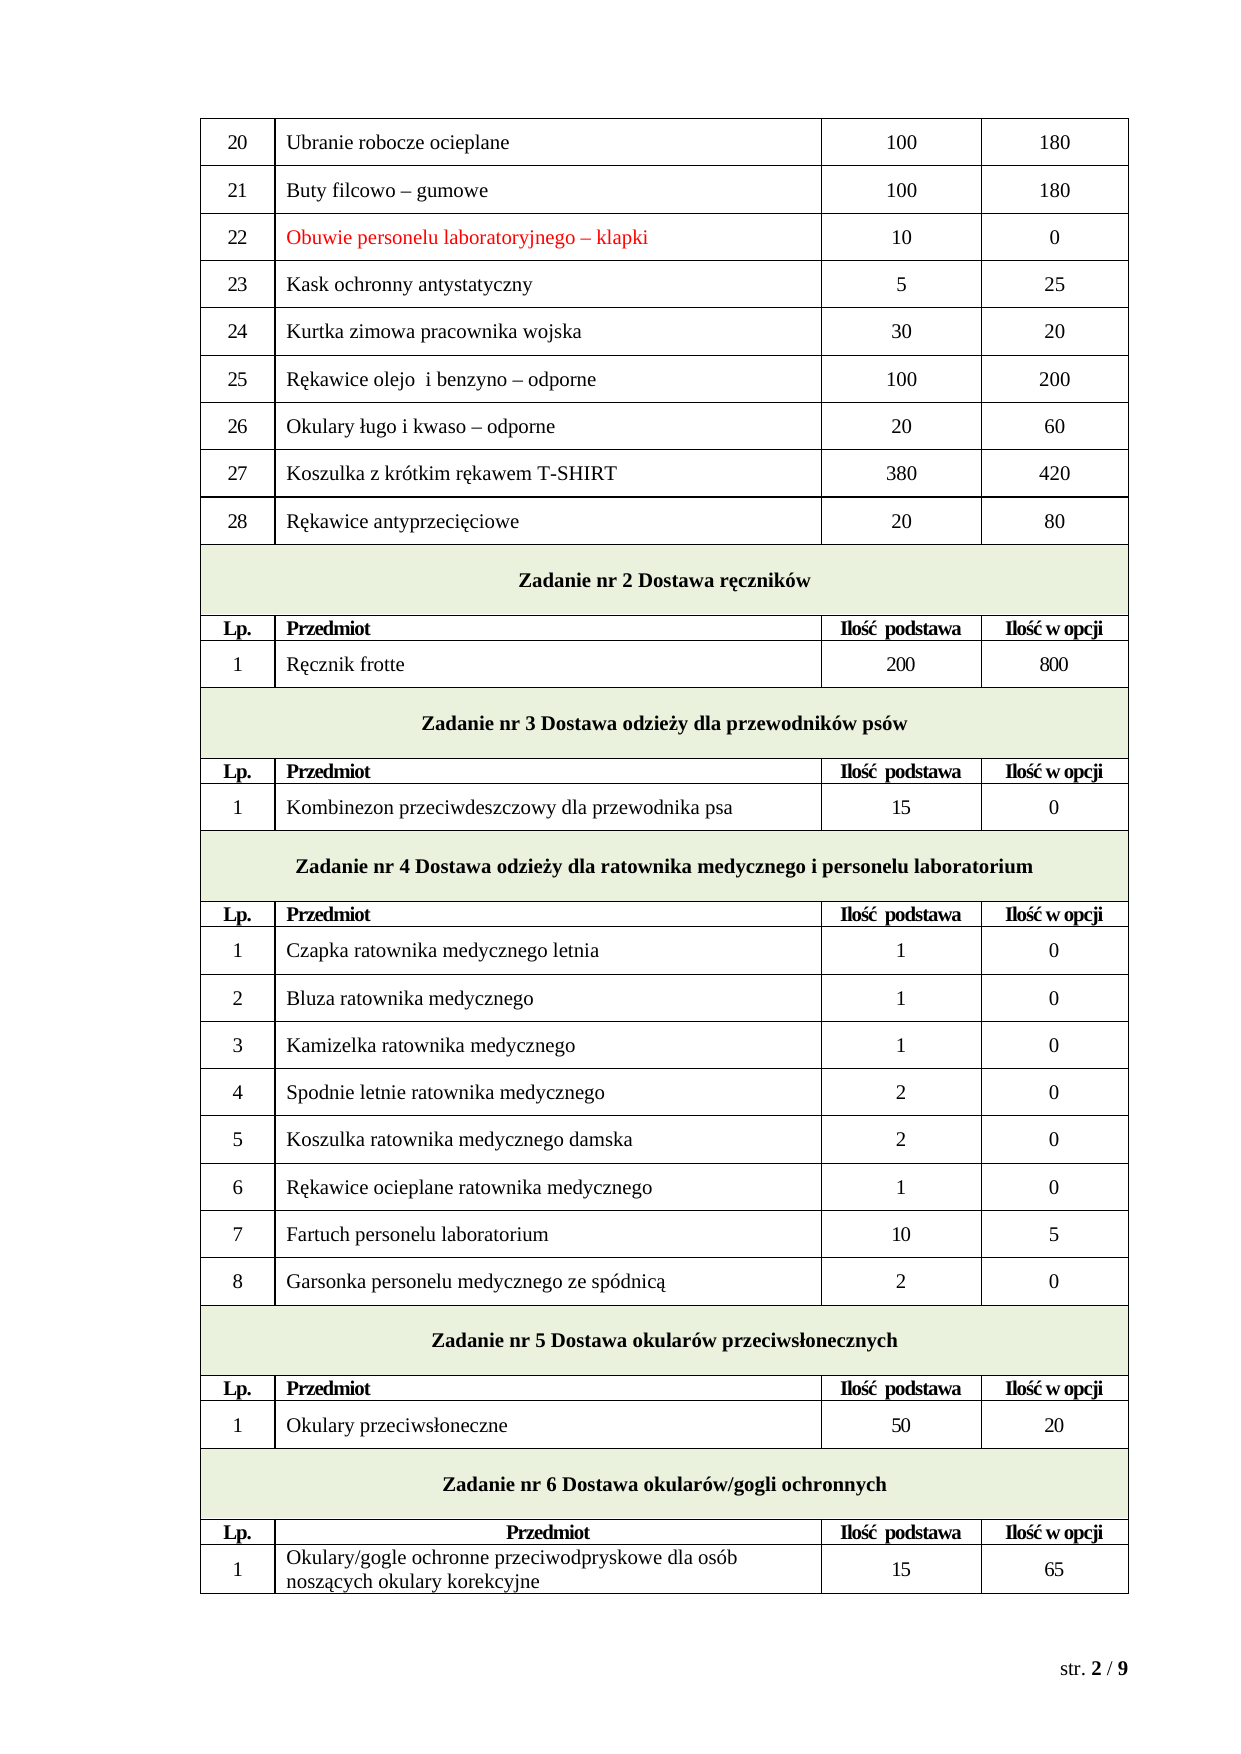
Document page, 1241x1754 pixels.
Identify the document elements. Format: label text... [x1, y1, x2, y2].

table_cell 100 [822, 119, 981, 165]
table_cell 200 [822, 641, 981, 687]
table_cell 4 [201, 1069, 274, 1115]
table_cell Ilość podstawa [822, 616, 981, 640]
table_cell Bluza ratownika medycznego [276, 975, 821, 1021]
table_cell 1 [822, 927, 981, 973]
table_cell 1 [201, 927, 274, 973]
table_cell Ilość w opcji [982, 616, 1128, 640]
table_cell 100 [822, 356, 981, 402]
table_cell 1 [822, 1164, 981, 1210]
table_cell 8 [201, 1258, 274, 1304]
table_cell 0 [982, 784, 1128, 830]
table_cell Przedmiot [276, 1520, 821, 1544]
table_cell 0 [982, 1116, 1128, 1163]
table_cell Kombinezon przeciwdeszczowy dla przewodnika psa [276, 784, 821, 830]
table_cell Okulary przeciwsłoneczne [276, 1401, 821, 1448]
table_cell Lp. [201, 902, 274, 926]
table_cell 2 [822, 1258, 981, 1304]
table_cell Przedmiot [276, 616, 821, 640]
table_cell 15 [822, 1545, 981, 1593]
table_cell 6 [201, 1164, 274, 1210]
table_cell Zadanie nr 3 Dostawa odzieży dla przewodników psów [201, 688, 1128, 758]
table_cell 0 [982, 975, 1128, 1021]
table_cell 800 [982, 641, 1128, 687]
table_cell Ubranie robocze ocieplane [276, 119, 821, 165]
table_cell 5 [822, 261, 981, 307]
table_cell 180 [982, 119, 1128, 165]
table_cell 80 [982, 498, 1128, 544]
table_cell 1 [201, 1545, 274, 1593]
table_cell 20 [201, 119, 274, 165]
table_cell 100 [822, 166, 981, 213]
table_cell Lp. [201, 1520, 274, 1544]
table_cell Przedmiot [276, 759, 821, 783]
table_cell Ilość w opcji [982, 1520, 1128, 1544]
table_cell 21 [201, 166, 274, 213]
table_cell 1 [201, 1401, 274, 1448]
table_cell 0 [982, 1022, 1128, 1068]
table_cell 20 [822, 498, 981, 544]
table_cell 24 [201, 308, 274, 354]
table_cell Ręcznik frotte [276, 641, 821, 687]
table_cell Buty filcowo – gumowe [276, 166, 821, 213]
table_cell Zadanie nr 2 Dostawa ręczników [201, 545, 1128, 614]
table_cell 1 [201, 641, 274, 687]
table_cell 10 [822, 214, 981, 260]
table_cell 23 [201, 261, 274, 307]
table_cell 5 [201, 1116, 274, 1163]
table_cell 2 [822, 1116, 981, 1163]
table_cell 1 [822, 975, 981, 1021]
table_cell Obuwie personelu laboratoryjnego – klapki [276, 214, 821, 260]
table_cell Fartuch personelu laboratorium [276, 1211, 821, 1257]
table_cell 15 [822, 784, 981, 830]
table_cell Zadanie nr 4 Dostawa odzieży dla ratownika medycznego i personelu laboratorium [201, 831, 1128, 901]
table_cell 200 [982, 356, 1128, 402]
table_cell Ilość w opcji [982, 1376, 1128, 1400]
table_cell 20 [822, 403, 981, 449]
table_cell 26 [201, 403, 274, 449]
table_cell 27 [201, 450, 274, 496]
table_cell Zadanie nr 6 Dostawa okularów/gogli ochronnych [201, 1449, 1128, 1518]
table_cell Koszulka ratownika medycznego damska [276, 1116, 821, 1163]
table_cell 10 [822, 1211, 981, 1257]
table_cell Rękawice antyprzecięciowe [276, 498, 821, 544]
table_cell 2 [822, 1069, 981, 1115]
table_cell 20 [982, 1401, 1128, 1448]
table_cell Rękawice ocieplane ratownika medycznego [276, 1164, 821, 1210]
table_cell Ilość w opcji [982, 902, 1128, 926]
table_cell 380 [822, 450, 981, 496]
table_cell Rękawice olejo i benzyno – odporne [276, 356, 821, 402]
table_cell Ilość podstawa [822, 1520, 981, 1544]
table_cell 1 [822, 1022, 981, 1068]
table_cell 3 [201, 1022, 274, 1068]
table_cell 2 [201, 975, 274, 1021]
table_cell Lp. [201, 759, 274, 783]
table_cell 50 [822, 1401, 981, 1448]
table_cell 5 [982, 1211, 1128, 1257]
table_cell 0 [982, 1069, 1128, 1115]
table_cell Lp. [201, 616, 274, 640]
table_cell Koszulka z krótkim rękawem T-SHIRT [276, 450, 821, 496]
table_cell 65 [982, 1545, 1128, 1593]
table_cell 22 [201, 214, 274, 260]
table_cell Zadanie nr 5 Dostawa okularów przeciwsłonecznych [201, 1306, 1128, 1375]
table_cell 420 [982, 450, 1128, 496]
table_cell Kask ochronny antystatyczny [276, 261, 821, 307]
table_cell 25 [201, 356, 274, 402]
table_cell Garsonka personelu medycznego ze spódnicą [276, 1258, 821, 1304]
table_cell Czapka ratownika medycznego letnia [276, 927, 821, 973]
table_cell 1 [201, 784, 274, 830]
table_cell 30 [822, 308, 981, 354]
table_cell Spodnie letnie ratownika medycznego [276, 1069, 821, 1115]
table_cell 20 [982, 308, 1128, 354]
table_cell Ilość podstawa [822, 1376, 981, 1400]
table_cell 25 [982, 261, 1128, 307]
table_cell Kurtka zimowa pracownika wojska [276, 308, 821, 354]
table_cell 0 [982, 1164, 1128, 1210]
table_cell 0 [982, 927, 1128, 973]
table_cell Kamizelka ratownika medycznego [276, 1022, 821, 1068]
table_cell 7 [201, 1211, 274, 1257]
table_cell Lp. [201, 1376, 274, 1400]
table_cell Przedmiot [276, 902, 821, 926]
table_cell 28 [201, 498, 274, 544]
table_cell Przedmiot [276, 1376, 821, 1400]
table_cell 0 [982, 1258, 1128, 1304]
table_cell 180 [982, 166, 1128, 213]
table_cell Okulary ługo i kwaso – odporne [276, 403, 821, 449]
table_cell Ilość w opcji [982, 759, 1128, 783]
table_cell Okulary/gogle ochronne przeciwodpryskowe dla osób noszących okulary korekcyjne [276, 1545, 821, 1593]
table_cell 60 [982, 403, 1128, 449]
table_cell Ilość podstawa [822, 759, 981, 783]
table_cell Ilość podstawa [822, 902, 981, 926]
table_cell 0 [982, 214, 1128, 260]
